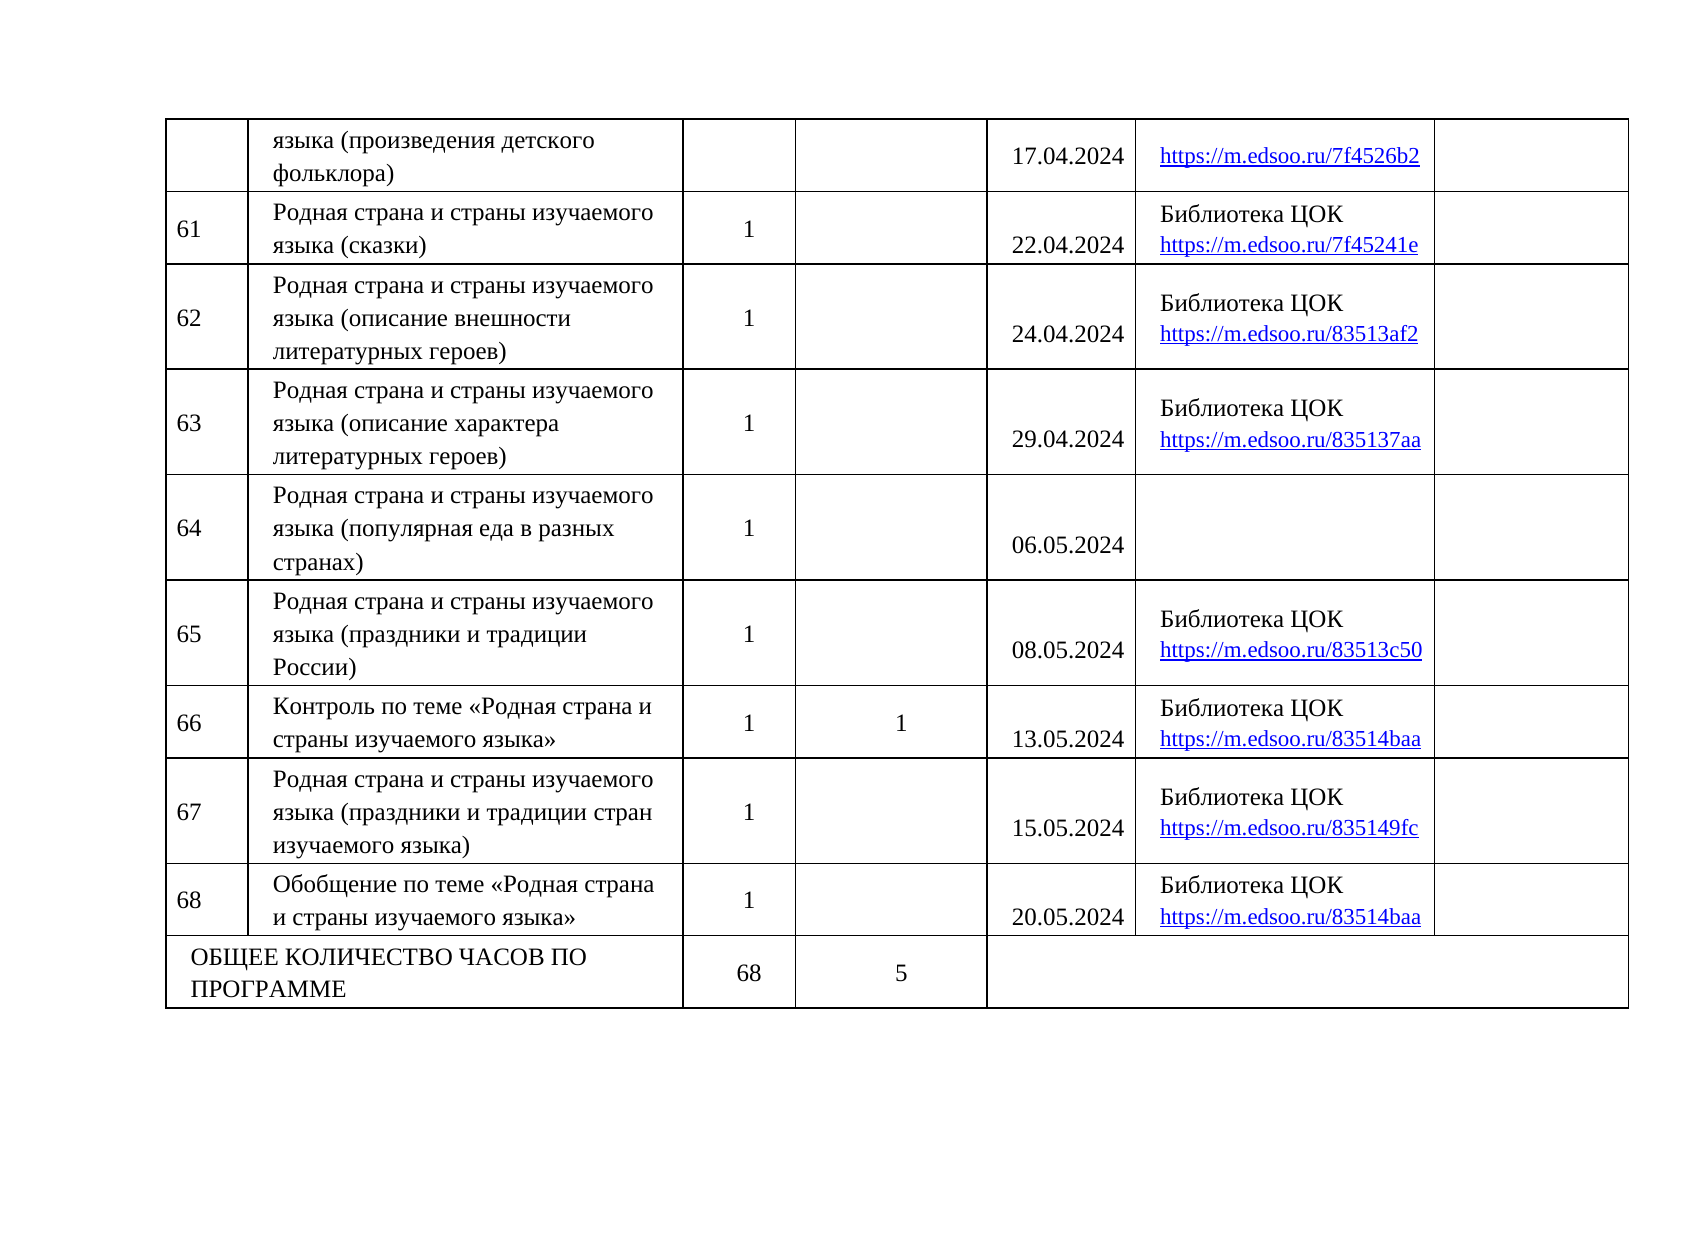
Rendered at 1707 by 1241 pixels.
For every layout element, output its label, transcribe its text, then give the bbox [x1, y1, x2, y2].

table_cell Обобщение по теме «Родная страна и страны изучаемого языка» [249, 864, 682, 935]
table_cell [796, 120, 986, 191]
table_cell 1 [684, 475, 795, 579]
table_cell 63 [167, 370, 247, 474]
table_cell [796, 370, 986, 474]
table_cell 67 [167, 759, 247, 862]
table_cell Библиотека ЦОК https://m.edsoo.ru/83514baa [1136, 686, 1434, 757]
table_cell ОБЩЕЕ КОЛИЧЕСТВО ЧАСОВ ПО ПРОГРАММЕ [167, 936, 682, 1007]
table_cell 1 [684, 581, 795, 684]
table_cell [988, 936, 1628, 1007]
table_cell 5 [796, 936, 986, 1007]
table_cell [1136, 475, 1434, 579]
table_cell Контроль по теме «Родная страна и страны изучаемого языка» [249, 686, 682, 757]
table_cell 68 [684, 936, 795, 1007]
table_cell Библиотека ЦОК https://m.edsoo.ru/835137aa [1136, 370, 1434, 474]
table_cell [1435, 759, 1628, 862]
table_cell [796, 475, 986, 579]
table_cell [1435, 864, 1628, 935]
table_cell 13.05.2024 [988, 686, 1135, 757]
table_cell [796, 581, 986, 684]
table_cell 06.05.2024 [988, 475, 1135, 579]
table_cell 65 [167, 581, 247, 684]
table_cell Библиотека ЦОК https://m.edsoo.ru/83514baa [1136, 864, 1434, 935]
table_cell [1435, 581, 1628, 684]
table_cell 20.05.2024 [988, 864, 1135, 935]
table_cell 1 [684, 370, 795, 474]
table_cell [796, 265, 986, 368]
table_cell [796, 864, 986, 935]
table_cell Родная страна и страны изучаемого языка (описание характера литературных героев) [249, 370, 682, 474]
table_cell 24.04.2024 [988, 265, 1135, 368]
table_cell [1435, 265, 1628, 368]
table_cell Родная страна и страны изучаемого языка (праздники и традиции России) [249, 581, 682, 684]
table_cell Библиотека ЦОК https://m.edsoo.ru/83513af2 [1136, 265, 1434, 368]
table_cell Родная страна и страны изучаемого языка (праздники и традиции стран изучаемого языка) [249, 759, 682, 862]
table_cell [1136, 120, 1434, 191]
table_cell Библиотека ЦОК https://m.edsoo.ru/835149fc [1136, 759, 1434, 862]
table_cell 29.04.2024 [988, 370, 1135, 474]
table_cell 1 [684, 759, 795, 862]
table_cell Родная страна и страны изучаемого языка (популярная еда в разных странах) [249, 475, 682, 579]
table_cell 1 [684, 120, 795, 191]
table_cell [796, 759, 986, 862]
table_cell 1 [796, 686, 986, 757]
table_cell 08.05.2024 [988, 581, 1135, 684]
table_cell Родная страна и страны изучаемого языка (сказки) [249, 192, 682, 263]
table_cell 62 [167, 265, 247, 368]
table_cell [1435, 192, 1628, 263]
table_cell Родная страна и страны изучаемого языка (описание внешности литературных героев) [249, 265, 682, 368]
table_cell [1435, 475, 1628, 579]
table_cell 1 [684, 864, 795, 935]
table_cell [1435, 370, 1628, 474]
table_cell [1435, 686, 1628, 757]
table_cell Библиотека ЦОК https://m.edsoo.ru/7f45241e [1136, 192, 1434, 263]
table_cell Библиотека ЦОК https://m.edsoo.ru/83513c50 [1136, 581, 1434, 684]
table_cell 1 [684, 192, 795, 263]
table_cell [796, 192, 986, 263]
table_cell 60 [167, 120, 247, 191]
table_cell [249, 120, 682, 191]
table_cell 68 [167, 864, 247, 935]
table_cell [1435, 120, 1628, 191]
table_cell 1 [684, 686, 795, 757]
table_cell 66 [167, 686, 247, 757]
table_cell 61 [167, 192, 247, 263]
table_cell 64 [167, 475, 247, 579]
table_cell 17.04.2024 [988, 120, 1135, 191]
table_cell 22.04.2024 [988, 192, 1135, 263]
table_cell 1 [684, 265, 795, 368]
table_cell 15.05.2024 [988, 759, 1135, 862]
